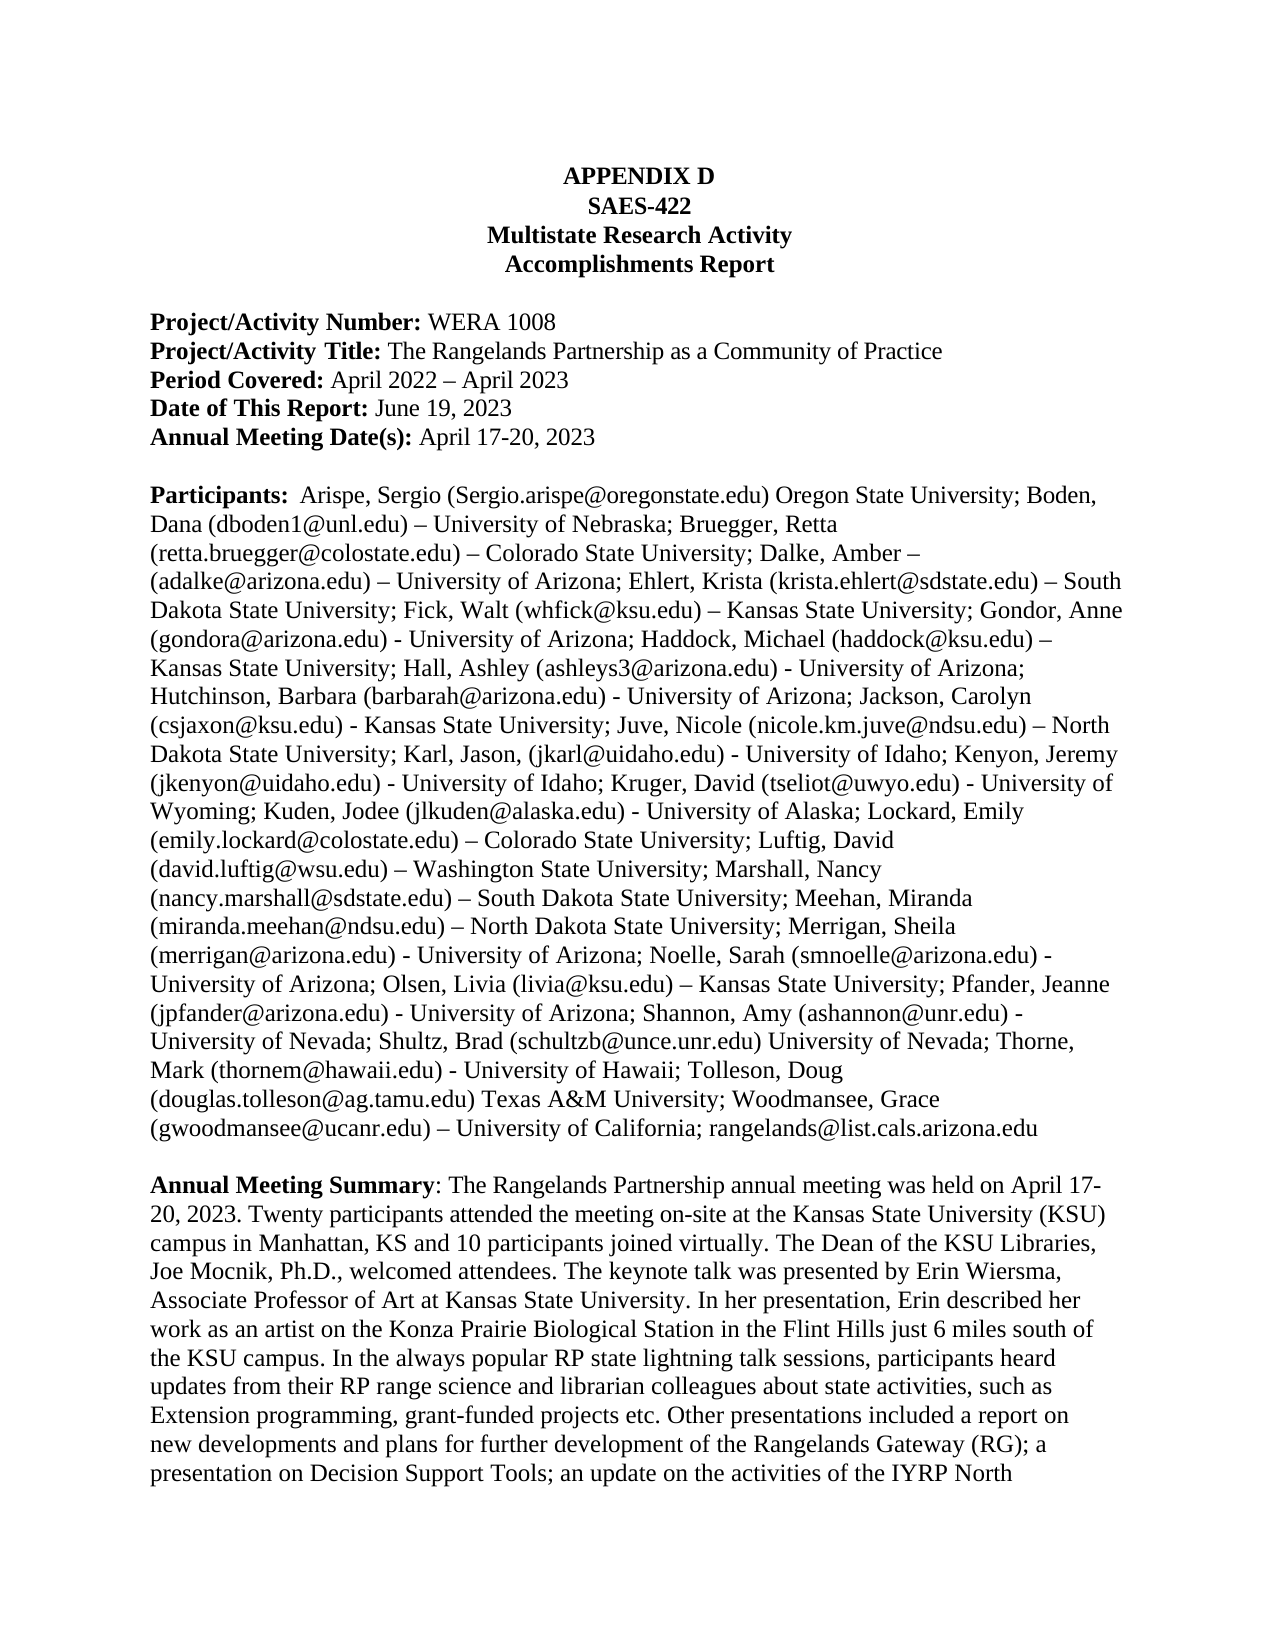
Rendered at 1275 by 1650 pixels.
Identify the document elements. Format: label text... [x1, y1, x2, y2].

text Participants: Arispe, Sergio (Sergio.arispe@oregonstate.edu) Oregon State University; Boden, Dana (dboden1@unl.edu) – University of Nebraska; Bruegger, Retta (retta.bruegger@colostate.edu) – Colorado State University; Dalke, Amber – (adalke@arizona.edu) – University of Arizona; Ehlert, Krista (krista.ehlert@sdstate.edu) – South Dakota State University; Fick, Walt (whfick@ksu.edu) – Kansas State University; Gondor, Anne (gondora@arizona.edu) - University of Arizona; Haddock, Michael (haddock@ksu.edu) – Kansas State University; Hall, Ashley (ashleys3@arizona.edu) - University of Arizona; Hutchinson, Barbara (barbarah@arizona.edu) - University of Arizona; Jackson, Carolyn (csjaxon@ksu.edu) - Kansas State University; Juve, Nicole (nicole.km.juve@ndsu.edu) – North Dakota State University; Karl, Jason, (jkarl@uidaho.edu) - University of Idaho; Kenyon, Jeremy (jkenyon@uidaho.edu) - University of Idaho; Kruger, David (tseliot@uwyo.edu) - University of Wyoming; Kuden, Jodee (jlkuden@alaska.edu) - University of Alaska; Lockard, Emily (emily.lockard@colostate.edu) – Colorado State University; Luftig, David (david.luftig@wsu.edu) – Washington State University; Marshall, Nancy (nancy.marshall@sdstate.edu) – South Dakota State University; Meehan, Miranda (miranda.meehan@ndsu.edu) – North Dakota State University; Merrigan, Sheila (merrigan@arizona.edu) - University of Arizona; Noelle, Sarah (smnoelle@arizona.edu) - University of Arizona; Olsen, Livia (livia@ksu.edu) – Kansas State University; Pfander, Jeanne (jpfander@arizona.edu) - University of Arizona; Shannon, Amy (ashannon@unr.edu) - University of Nevada; Shultz, Brad (schultzb@unce.unr.edu) University of Nevada; Thorne, Mark (thornem@hawaii.edu) - University of Hawaii; Tolleson, Doug (douglas.tolleson@ag.tamu.edu) Texas A&M University; Woodmansee, Grace (gwoodmansee@ucanr.edu) – University of California; rangelands@list.cals.arizona.edu [150, 480, 1125, 1141]
text Multistate Research Activity Accomplishments Report [436, 220, 843, 278]
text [150, 1170, 1108, 1486]
text Annual Meeting Date(s): April 17-20, 2023 [150, 422, 1125, 451]
title APPENDIX D [436, 158, 843, 191]
text Project/Activity Title: The Rangelands Partnership as a Community of Practice [150, 336, 1125, 365]
text Date of This Report: June 19, 2023 [150, 393, 1125, 422]
text Project/Activity Number: WERA 1008 [150, 307, 1125, 336]
text Period Covered: April 2022 – April 2023 [150, 365, 1125, 393]
text SAES-422 [436, 191, 844, 220]
